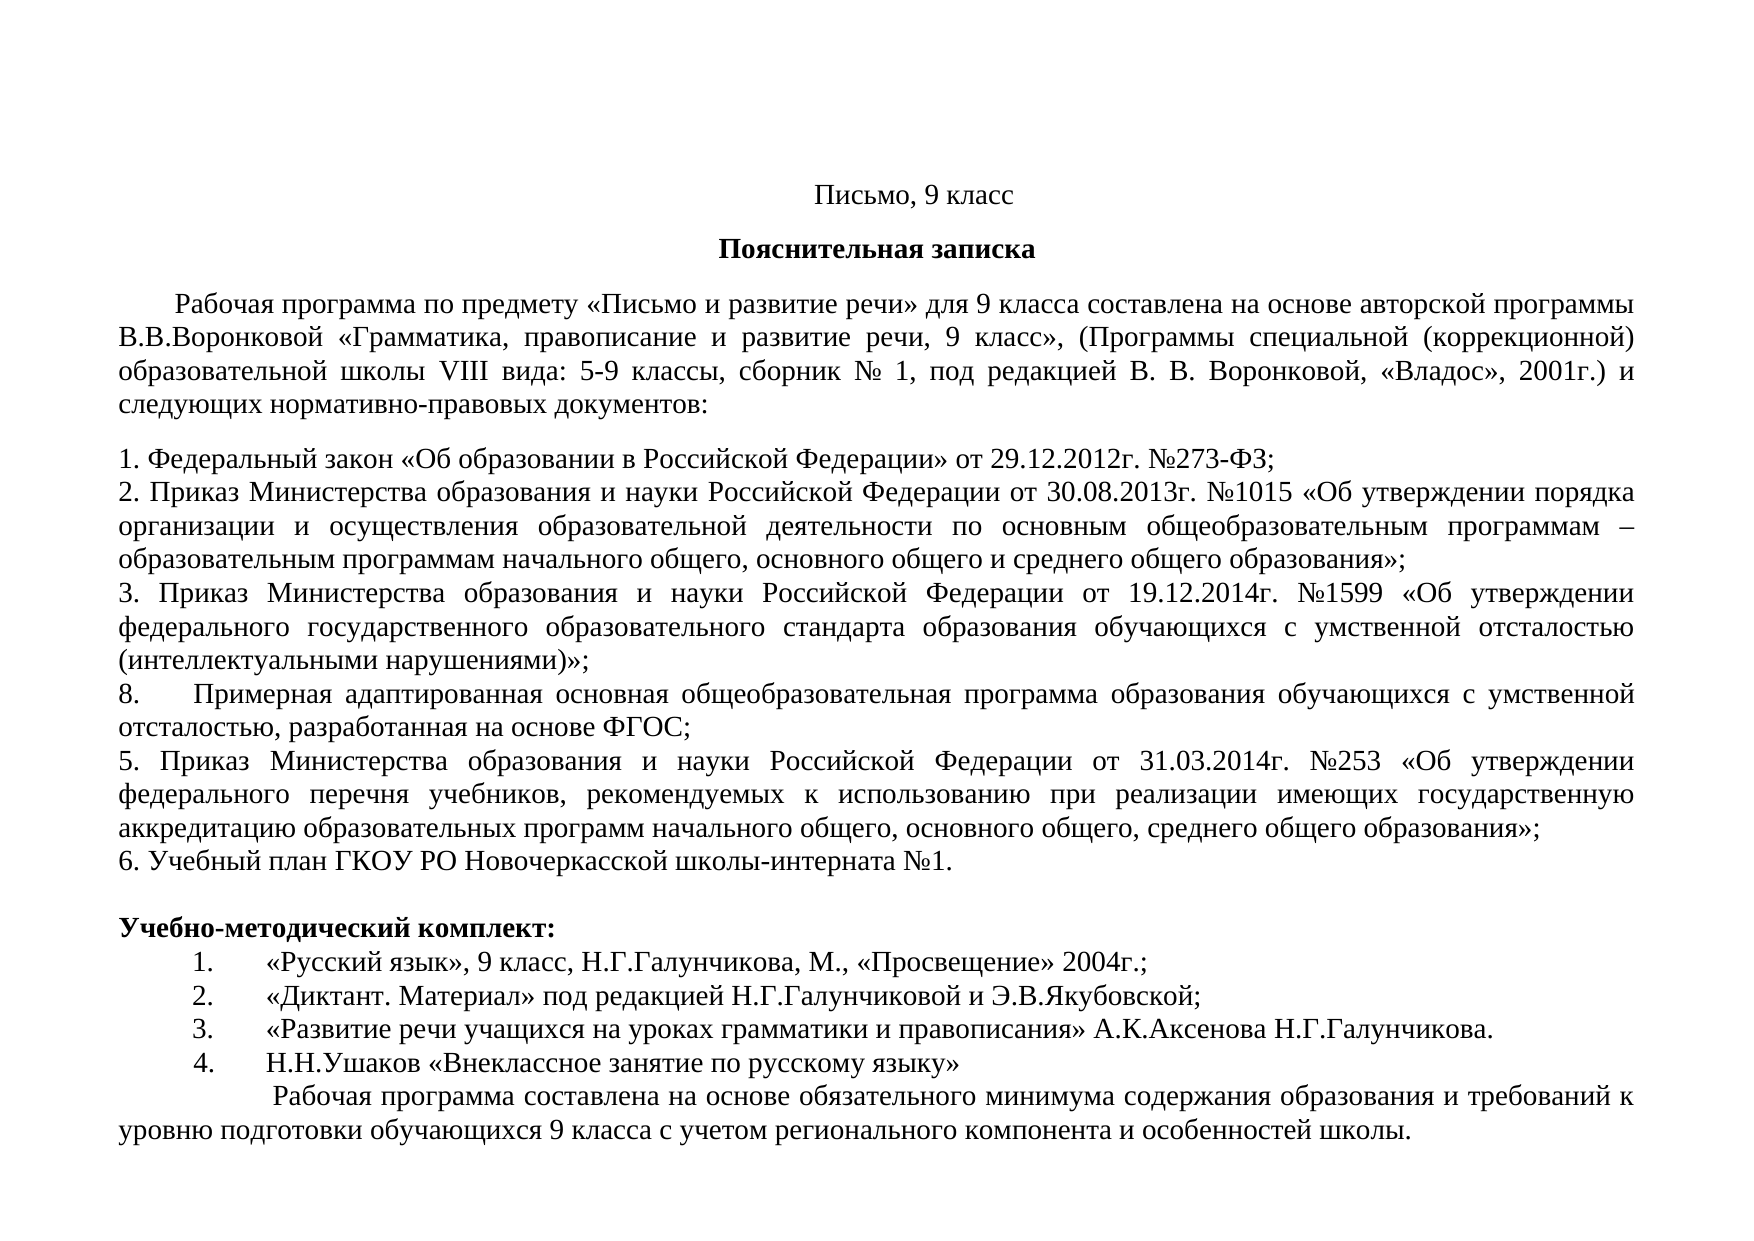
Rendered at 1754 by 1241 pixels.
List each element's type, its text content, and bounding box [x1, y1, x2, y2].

text 6. Учебный план ГКОУ РО Новочеркасской школы-интерната №1. [118, 843, 1636, 877]
text 1. Федеральный закон «Об образовании в Российской Федерации» от 29.12.2012г. №273-ФЗ; [118, 441, 1636, 474]
text 1. «Русский язык», 9 класс, Н.Г.Галунчикова, М., «Просвещение» 2004г.; [118, 944, 1636, 978]
list Примерная адаптированная основная общеобразовательная программа образования обучающихся с умственной отсталостью, разработанная на основе ФГОС; [118, 676, 1636, 743]
text 2. «Диктант. Материал» под редакцией Н.Г.Галунчиковой и Э.В.Якубовской; [118, 978, 1636, 1011]
text 4. Н.Н.Ушаков «Внеклассное занятие по русскому языку» [118, 1045, 1636, 1078]
text Пояснительная записка [118, 232, 1636, 265]
text Рабочая программа составлена на основе обязательного минимума содержания образования и требований к уровню подготовки обучающихся 9 класса с учетом регионального компонента и особенностей школы. [118, 1078, 1636, 1145]
text Письмо, 9 класс [118, 177, 1636, 211]
text 3. «Развитие речи учащихся на уроках грамматики и правописания» А.К.Аксенова Н.Г.Галунчикова. [118, 1011, 1636, 1045]
text 5. Приказ Министерства образования и науки Российской Федерации от 31.03.2014г. №253 «Об утверждении федерального перечня учебников, рекомендуемых к использованию при реализации имеющих государственную аккредитацию образовательных программ начального общего, основного общего, среднего общего образования»; [118, 743, 1636, 843]
text Рабочая программа по предмету «Письмо и развитие речи» для 9 класса составлена на основе авторской программы В.В.Воронковой «Грамматика, правописание и развитие речи, 9 класс», (Программы специальной (коррекционной) образовательной школы VIII вида: 5-9 классы, сборник № 1, под редакцией В. В. Воронковой, «Владос», 2001г.) и следующих нормативно-правовых документов: [118, 286, 1636, 420]
text Учебно-методический комплект: [118, 911, 1636, 944]
text 2. Приказ Министерства образования и науки Российской Федерации от 30.08.2013г. №1015 «Об утверждении порядка организации и осуществления образовательной деятельности по основным общеобразовательным программам – образовательным программам начального общего, основного общего и среднего общего образования»; [118, 474, 1636, 575]
text 3. Приказ Министерства образования и науки Российской Федерации от 19.12.2014г. №1599 «Об утверждении федерального государственного образовательного стандарта образования обучающихся с умственной отсталостью (интеллектуальными нарушениями)»; [118, 575, 1636, 676]
